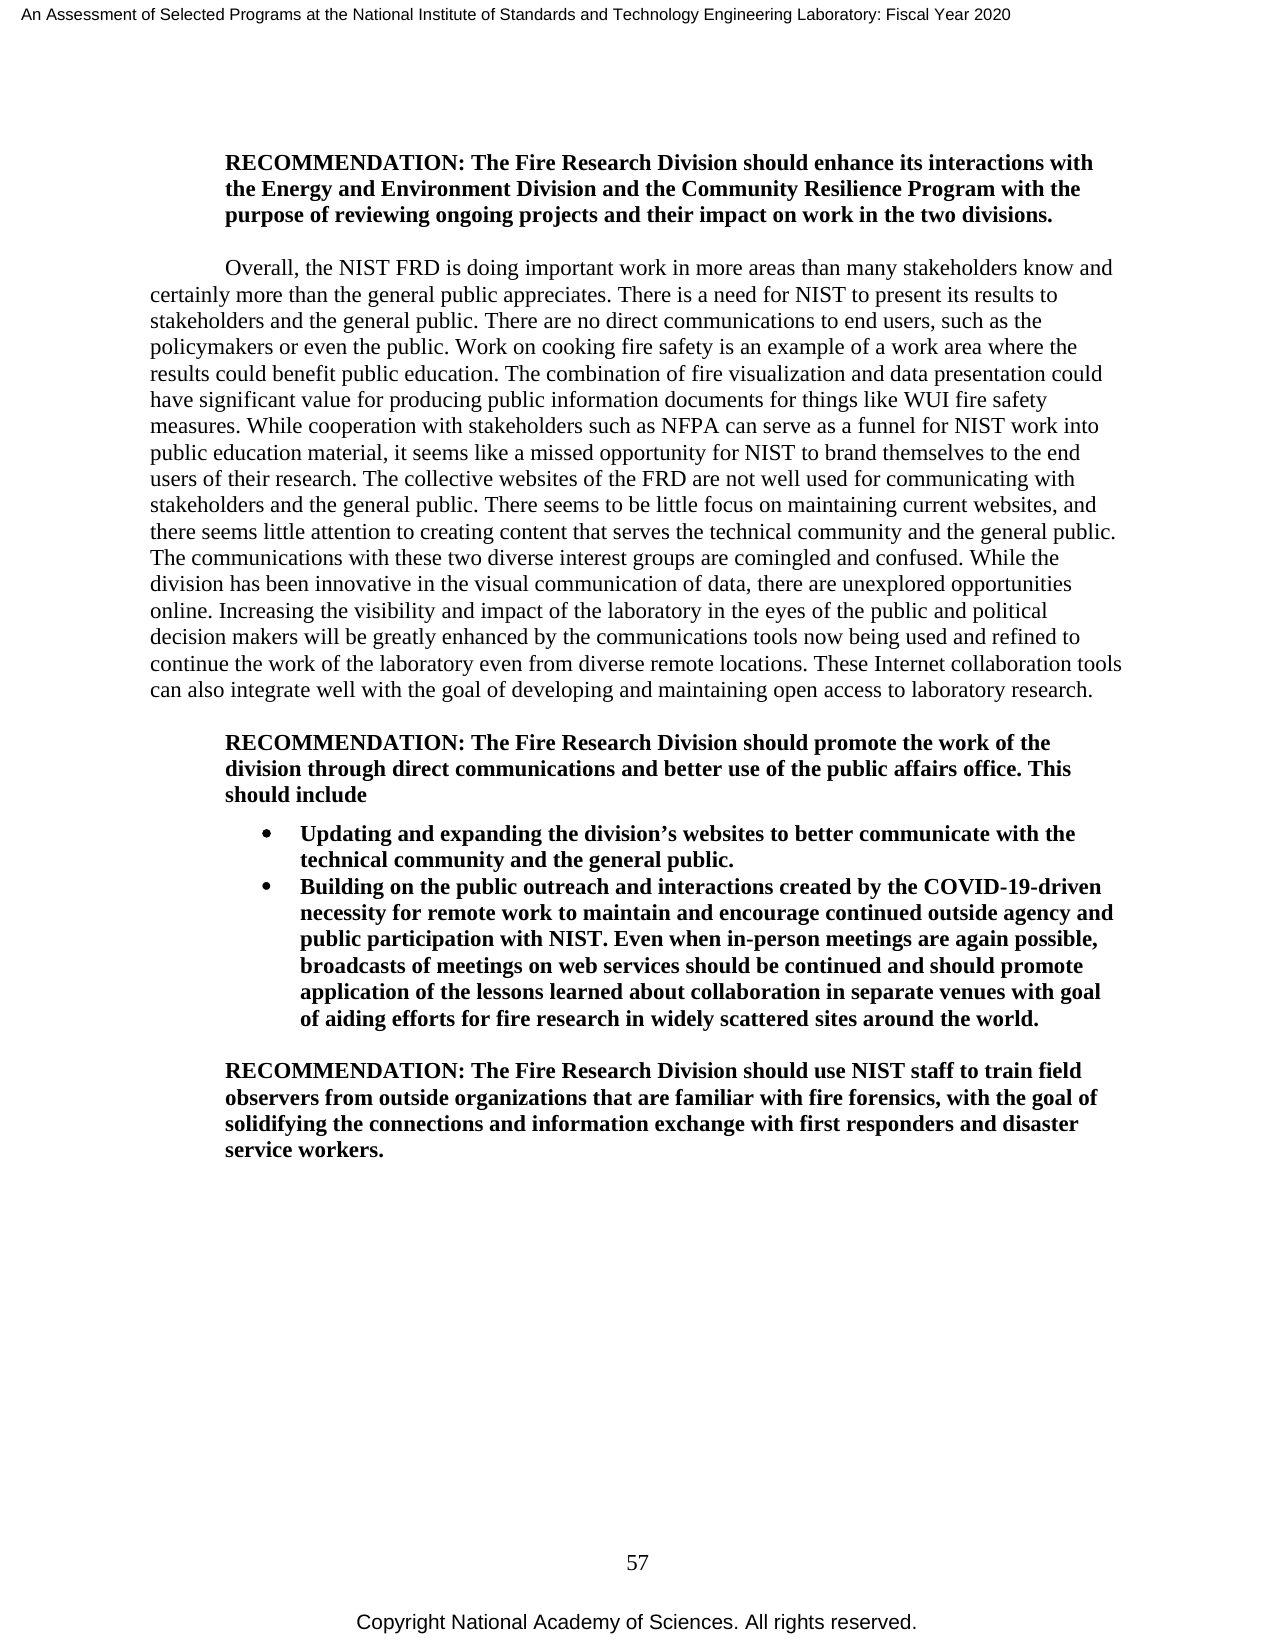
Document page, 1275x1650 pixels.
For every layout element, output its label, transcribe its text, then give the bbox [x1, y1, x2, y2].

text RECOMMENDATION: The Fire Research Division should use NIST staff to train field observers from outside organizations that are familiar with fire forensics, with the goal of solidifying the connections and information exchange with first responders and disaster service workers. [225, 1057, 1100, 1163]
subtitle RECOMMENDATION: The Fire Research Division should promote the work of the division through direct communications and better use of the public affairs office. This should include [225, 729, 1072, 808]
subtitle RECOMMENDATION: The Fire Research Division should enhance its interactions with the Energy and Environment Division and the Community Resilience Program with the purpose of reviewing ongoing projects and their impact on work in the two divisions. [225, 149, 1096, 228]
text Overall, the NIST FRD is doing important work in more areas than many stakeholders know and certainly more than the general public appreciates. There is a need for NIST to present its results to stakeholders and the general public. There are no direct communications to end users, such as the policymakers or even the public. Work on cooking fire safety is an example of a work area where the results could benefit public education. The combination of fire visualization and data presentation could have significant value for producing public information documents for things like WUI fire safety measures. While cooperation with stakeholders such as NFPA can serve as a funnel for NIST work into public education material, it seems like a missed opportunity for NIST to brand themselves to the end users of their research. The collective websites of the FRD are not well used for communicating with stakeholders and the general public. There seems to be little focus on maintaining current websites, and there seems little attention to creating content that serves the technical community and the general public. The communications with these two diverse interest groups are comingled and confused. While the division has been innovative in the visual communication of data, there are unexplored opportunities online. Increasing the visibility and impact of the laboratory in the eyes of the public and political decision makers will be greatly enhanced by the communications tools now being used and refined to continue the work of the laboratory even from diverse remote locations. These Internet collaboration tools can also integrate well with the goal of developing and maintaining open access to laboratory research. [150, 254, 1123, 702]
subtitle Building on the public outreach and interactions created by the COVID-19-driven necessity for remote work to maintain and encourage continued outside agency and public participation with NIST. Even when in-person meetings are again possible, broadcasts of meetings on web services should be continued and should promote application of the lessons learned about collaboration in separate venues with goal of aiding efforts for fire research in widely scattered sites around the world. [262, 873, 1115, 1031]
list Updating and expanding the division’s websites to better communicate with the technical community and the general public. [262, 820, 1075, 873]
